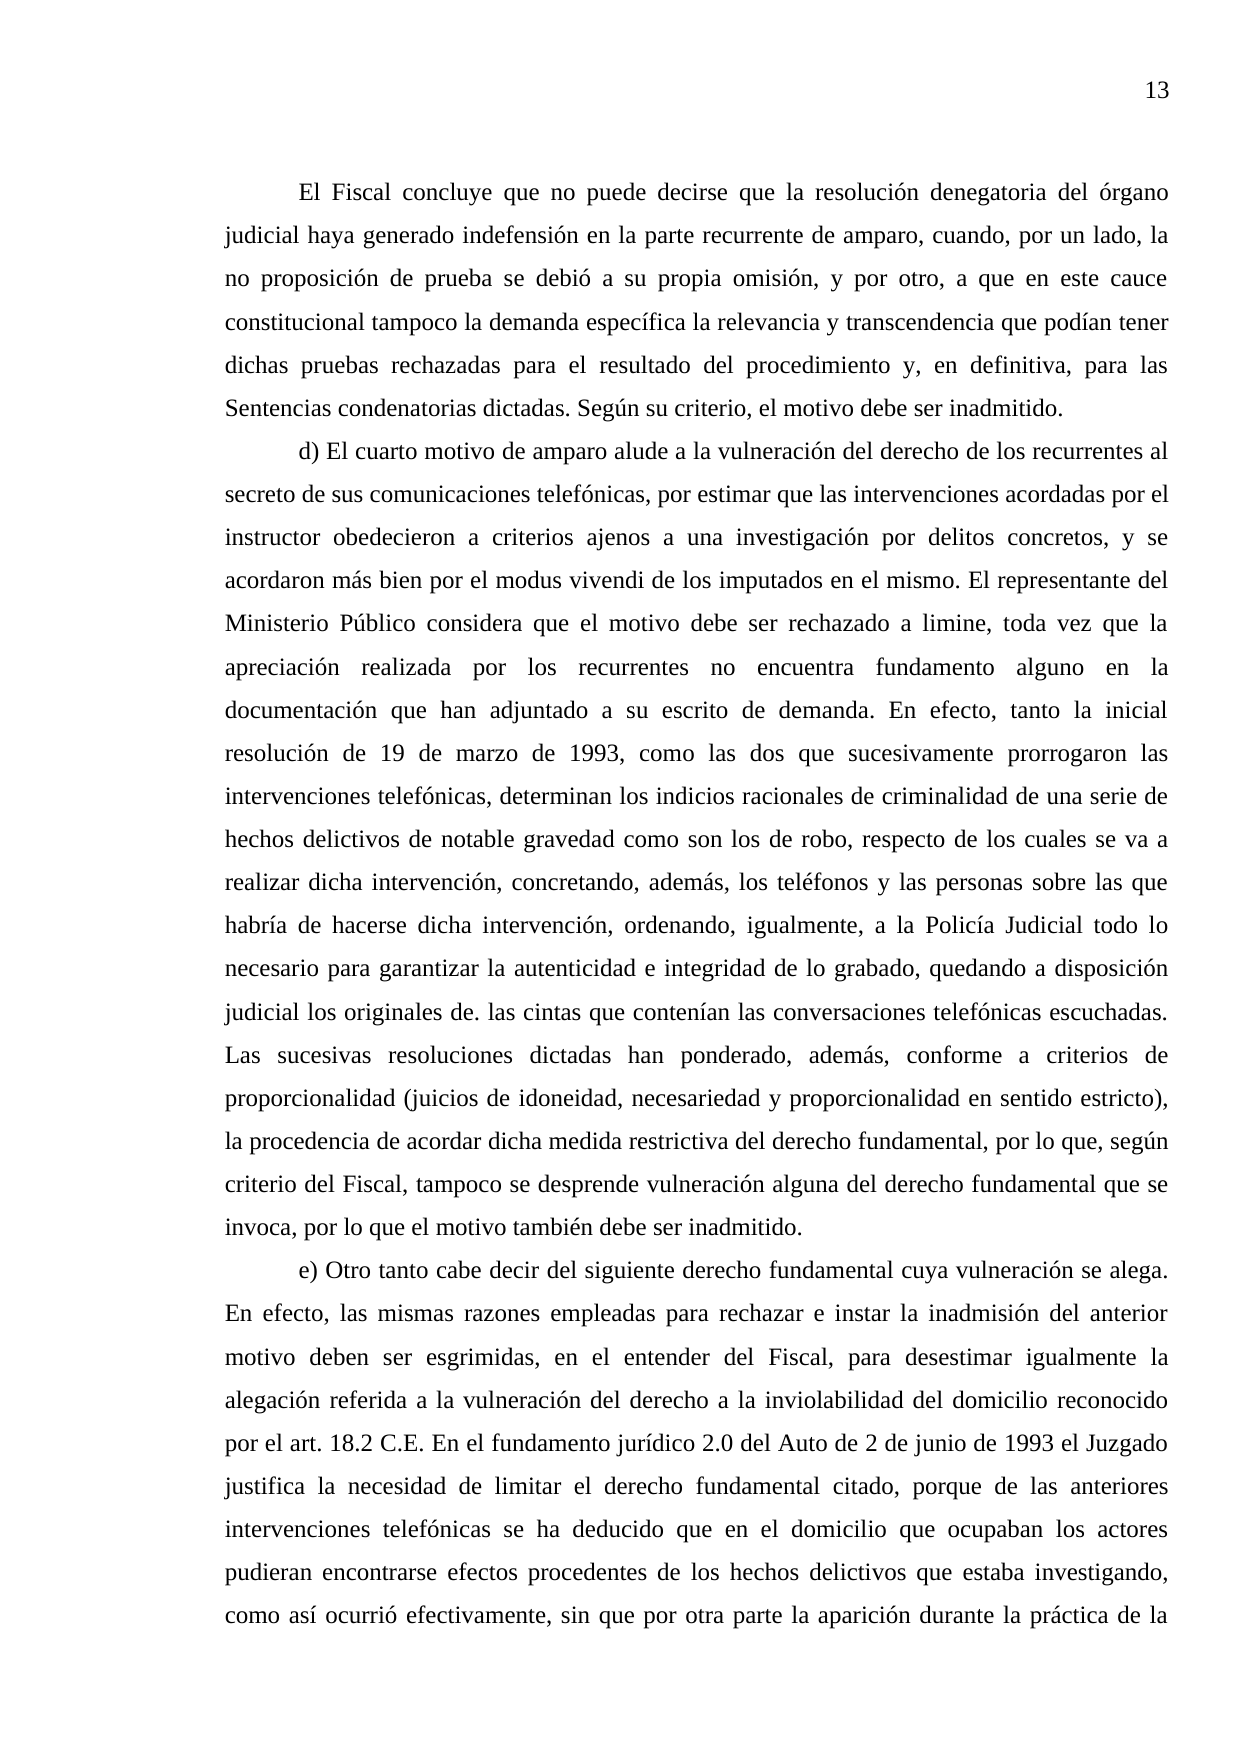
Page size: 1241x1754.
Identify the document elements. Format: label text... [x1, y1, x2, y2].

text d) El cuarto motivo de amparo alude a la vulneración del derecho de los recurrentes al secreto de sus comunicaciones telefónicas, por estimar que las intervenciones acordadas por el instructor obedecieron a criterios ajenos a una investigación por delitos concretos, y se acordaron más bien por el modus vivendi de los imputados en el mismo. El representante del Ministerio Público considera que el motivo debe ser rechazado a limine, toda vez que la apreciación realizada por los recurrentes no encuentra fundamento alguno en la documentación que han adjuntado a su escrito de demanda. En efecto, tanto la inicial resolución de 19 de marzo de 1993, como las dos que sucesivamente prorrogaron las intervenciones telefónicas, determinan los indicios racionales de criminalidad de una serie de hechos delictivos de notable gravedad como son los de robo, respecto de los cuales se va a realizar dicha intervención, concretando, además, los teléfonos y las personas sobre las que habría de hacerse dicha intervención, ordenando, igualmente, a la Policía Judicial todo lo necesario para garantizar la autenticidad e integridad de lo grabado, quedando a disposición judicial los originales de. las cintas que contenían las conversaciones telefónicas escuchadas. Las sucesivas resoluciones dictadas han ponderado, además, conforme a criterios de proporcionalidad (juicios de idoneidad, necesariedad y proporcionalidad en sentido estricto), la procedencia de acordar dicha medida restrictiva del derecho fundamental, por lo que, según criterio del Fiscal, tampoco se desprende vulneración alguna del derecho fundamental que se invoca, por lo que el motivo también debe ser inadmitido. [224, 436, 1169, 1241]
text El Fiscal concluye que no puede decirse que la resolución denegatoria del órgano judicial haya generado indefensión en la parte recurrente de amparo, cuando, por un lado, la no proposición de prueba se debió a su propia omisión, y por otro, a que en este cauce constitucional tampoco la demanda específica la relevancia y transcendencia que podían tener dichas pruebas rechazadas para el resultado del procedimiento y, en definitiva, para las Sentencias condenatorias dictadas. Según su criterio, el motivo debe ser inadmitido. [224, 177, 1169, 422]
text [224, 1255, 1169, 1629]
